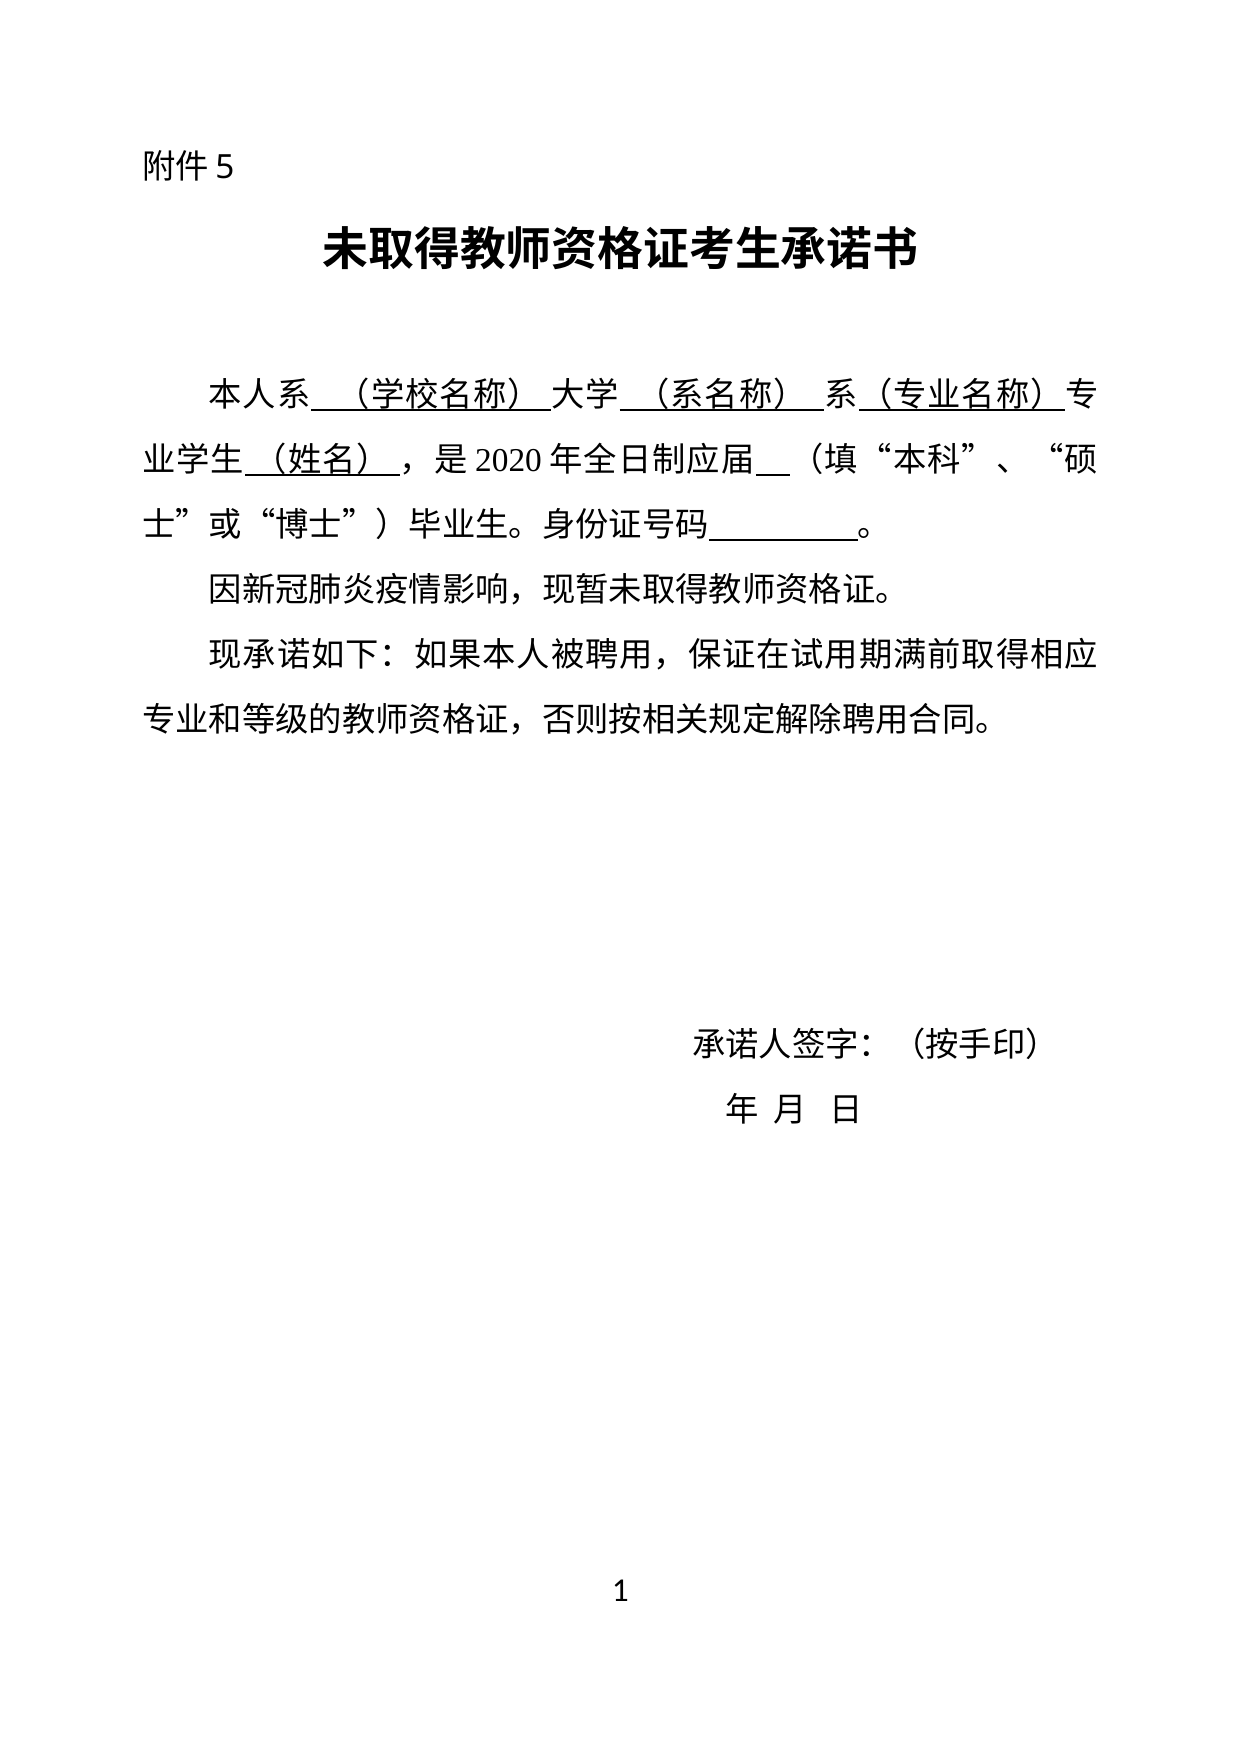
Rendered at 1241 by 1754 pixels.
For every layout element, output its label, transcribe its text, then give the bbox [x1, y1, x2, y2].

text 承诺人签字：（按手印） [142, 1009, 1098, 1074]
text 未取得教师资格证考生承诺书 [142, 197, 1098, 294]
text 现承诺如下：如果本人被聘用，保证在试用期满前取得相应专业和等级的教师资格证，否则按相关规定解除聘用合同。 [142, 619, 1098, 749]
text 因新冠肺炎疫情影响，现暂未取得教师资格证。 [142, 554, 1098, 619]
text 本人系 （学校名称） 大学 （系名称） 系（专业名称）专业学生 （姓名） ，是2020年全日制应届 （填“本科”、“硕士”或“博士”）毕业生。身份证号码 。 [142, 359, 1098, 554]
text 年 月 日 [142, 1074, 1098, 1139]
text 附件5 [142, 132, 1098, 197]
